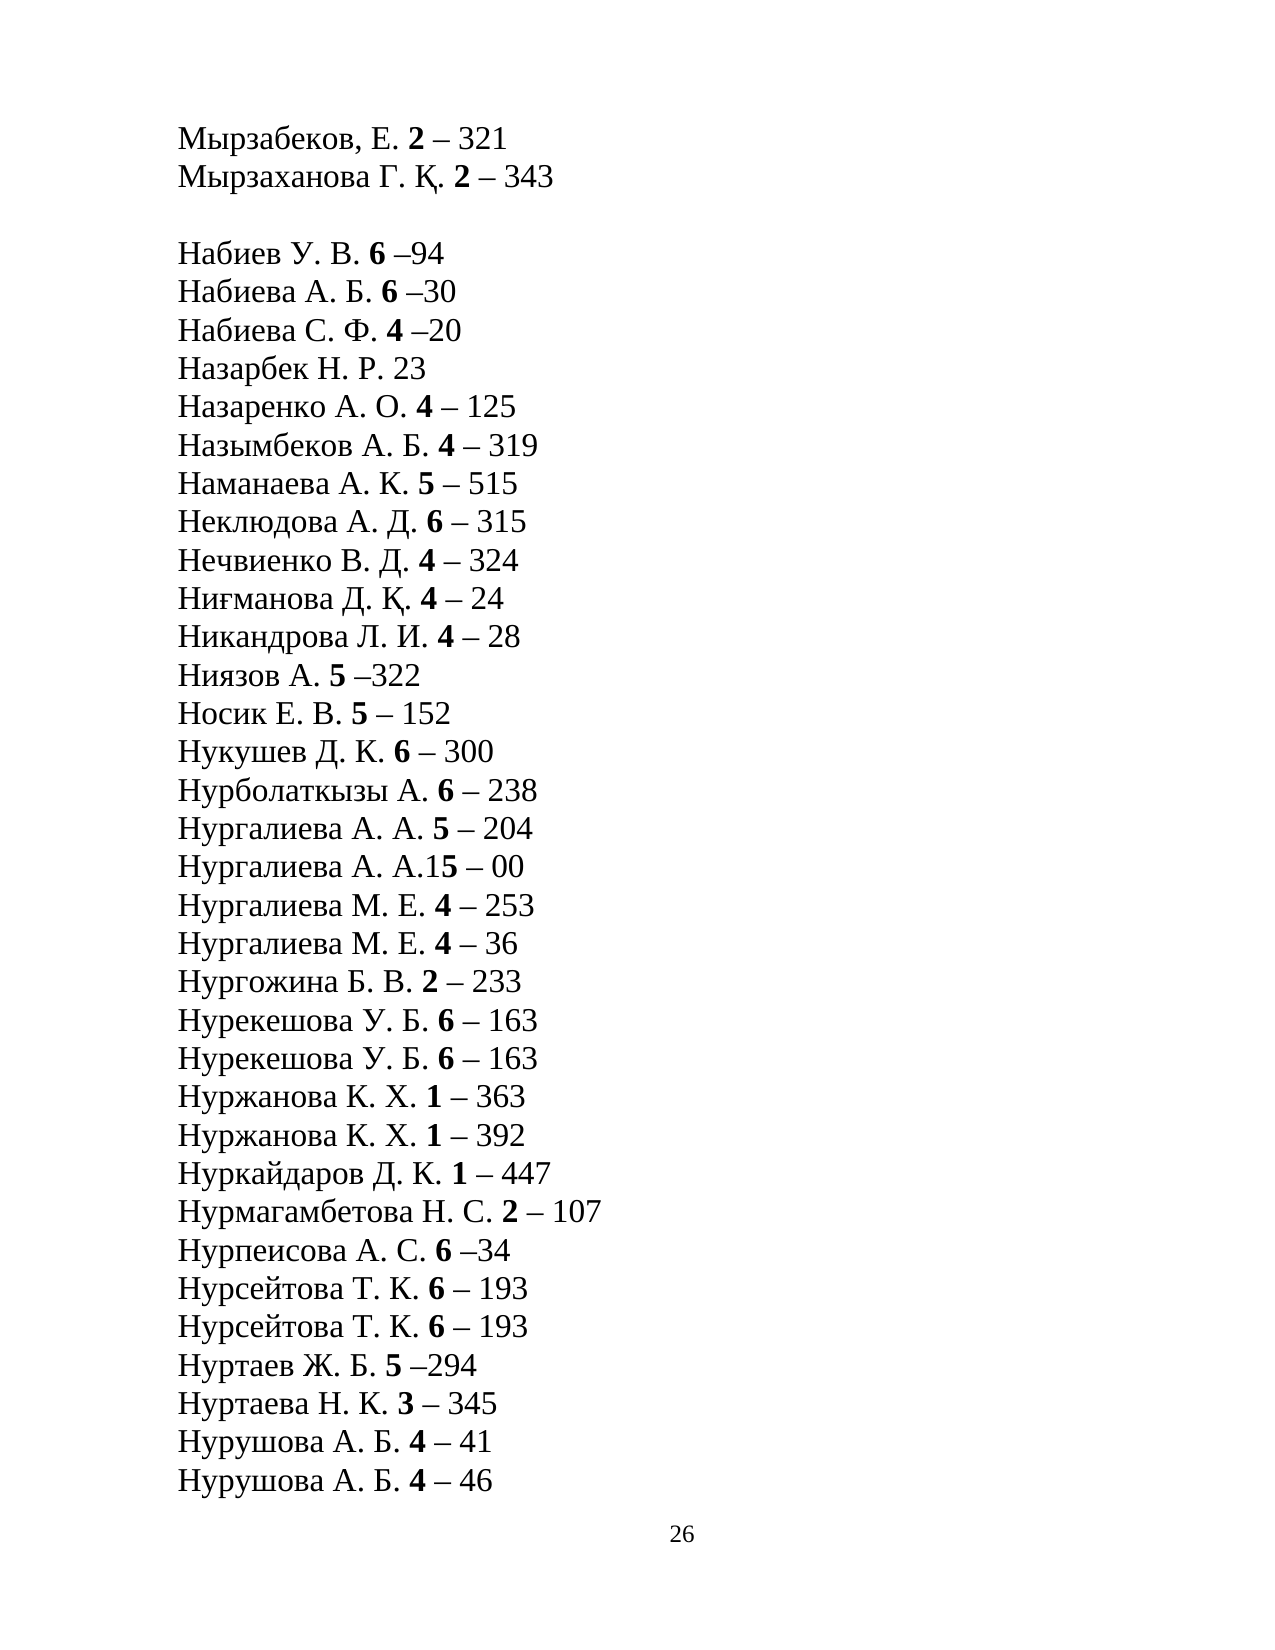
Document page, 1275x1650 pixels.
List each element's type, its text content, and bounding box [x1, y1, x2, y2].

text Нуржанова К. Х. 1 – 392 [177, 1115, 1186, 1153]
text Нурпеисова А. С. 6 –34 [177, 1230, 1186, 1268]
text Нукушев Д. К. 6 – 300 [177, 731, 1186, 770]
text Назымбеков А. Б. 4 – 319 [177, 425, 1186, 463]
text Нурсейтова Т. К. 6 – 193 [177, 1306, 1186, 1345]
text Нурмагамбетова Н. С. 2 – 107 [177, 1191, 1186, 1230]
text Мырзаханова Г. Қ. 2 – 343 [177, 156, 1186, 195]
text Набиева А. Б. 6 –30 [177, 271, 1186, 310]
text Ниғманова Д. Қ. 4 – 24 [177, 578, 1186, 616]
text Неклюдова А. Д. 6 – 315 [177, 501, 1186, 540]
text Набиев У. В. 6 –94 [177, 233, 1186, 271]
text Нечвиенко В. Д. 4 – 324 [177, 540, 1186, 578]
text Нургалиева М. Е. 4 – 36 [177, 923, 1186, 961]
text Нуркайдаров Д. К. 1 – 447 [177, 1153, 1186, 1191]
text Нургалиева М. Е. 4 – 253 [177, 885, 1186, 923]
text Нургалиева А. А. 5 – 204 [177, 808, 1186, 846]
text Нурболаткызы А. 6 – 238 [177, 770, 1186, 808]
text Нурушова А. Б. 4 – 41 [177, 1421, 1186, 1460]
text Нуртаева Н. К. 3 – 345 [177, 1383, 1186, 1421]
text Нургалиева А. А.15 – 00 [177, 846, 1186, 885]
text Назаренко А. О. 4 – 125 [177, 386, 1186, 425]
text Ниязов А. 5 –322 [177, 655, 1186, 693]
text Никандрова Л. И. 4 – 28 [177, 616, 1186, 655]
text Носик Е. В. 5 – 152 [177, 693, 1186, 731]
text Нурекешова У. Б. 6 – 163 [177, 1038, 1186, 1076]
text Наманаева А. К. 5 – 515 [177, 463, 1186, 501]
text Нурушова А. Б. 4 – 46 [177, 1460, 1186, 1498]
text Нуржанова К. Х. 1 – 363 [177, 1076, 1186, 1115]
text Нургожина Б. В. 2 – 233 [177, 961, 1186, 1000]
text Нуртаев Ж. Б. 5 –294 [177, 1345, 1186, 1383]
text Набиева С. Ф. 4 –20 [177, 310, 1186, 348]
text Мырзабеков, Е. 2 – 321 [177, 118, 1186, 156]
text Назарбек Н. Р. 23 [177, 348, 1186, 386]
text Нурекешова У. Б. 6 – 163 [177, 1000, 1186, 1038]
text Нурсейтова Т. К. 6 – 193 [177, 1268, 1186, 1306]
